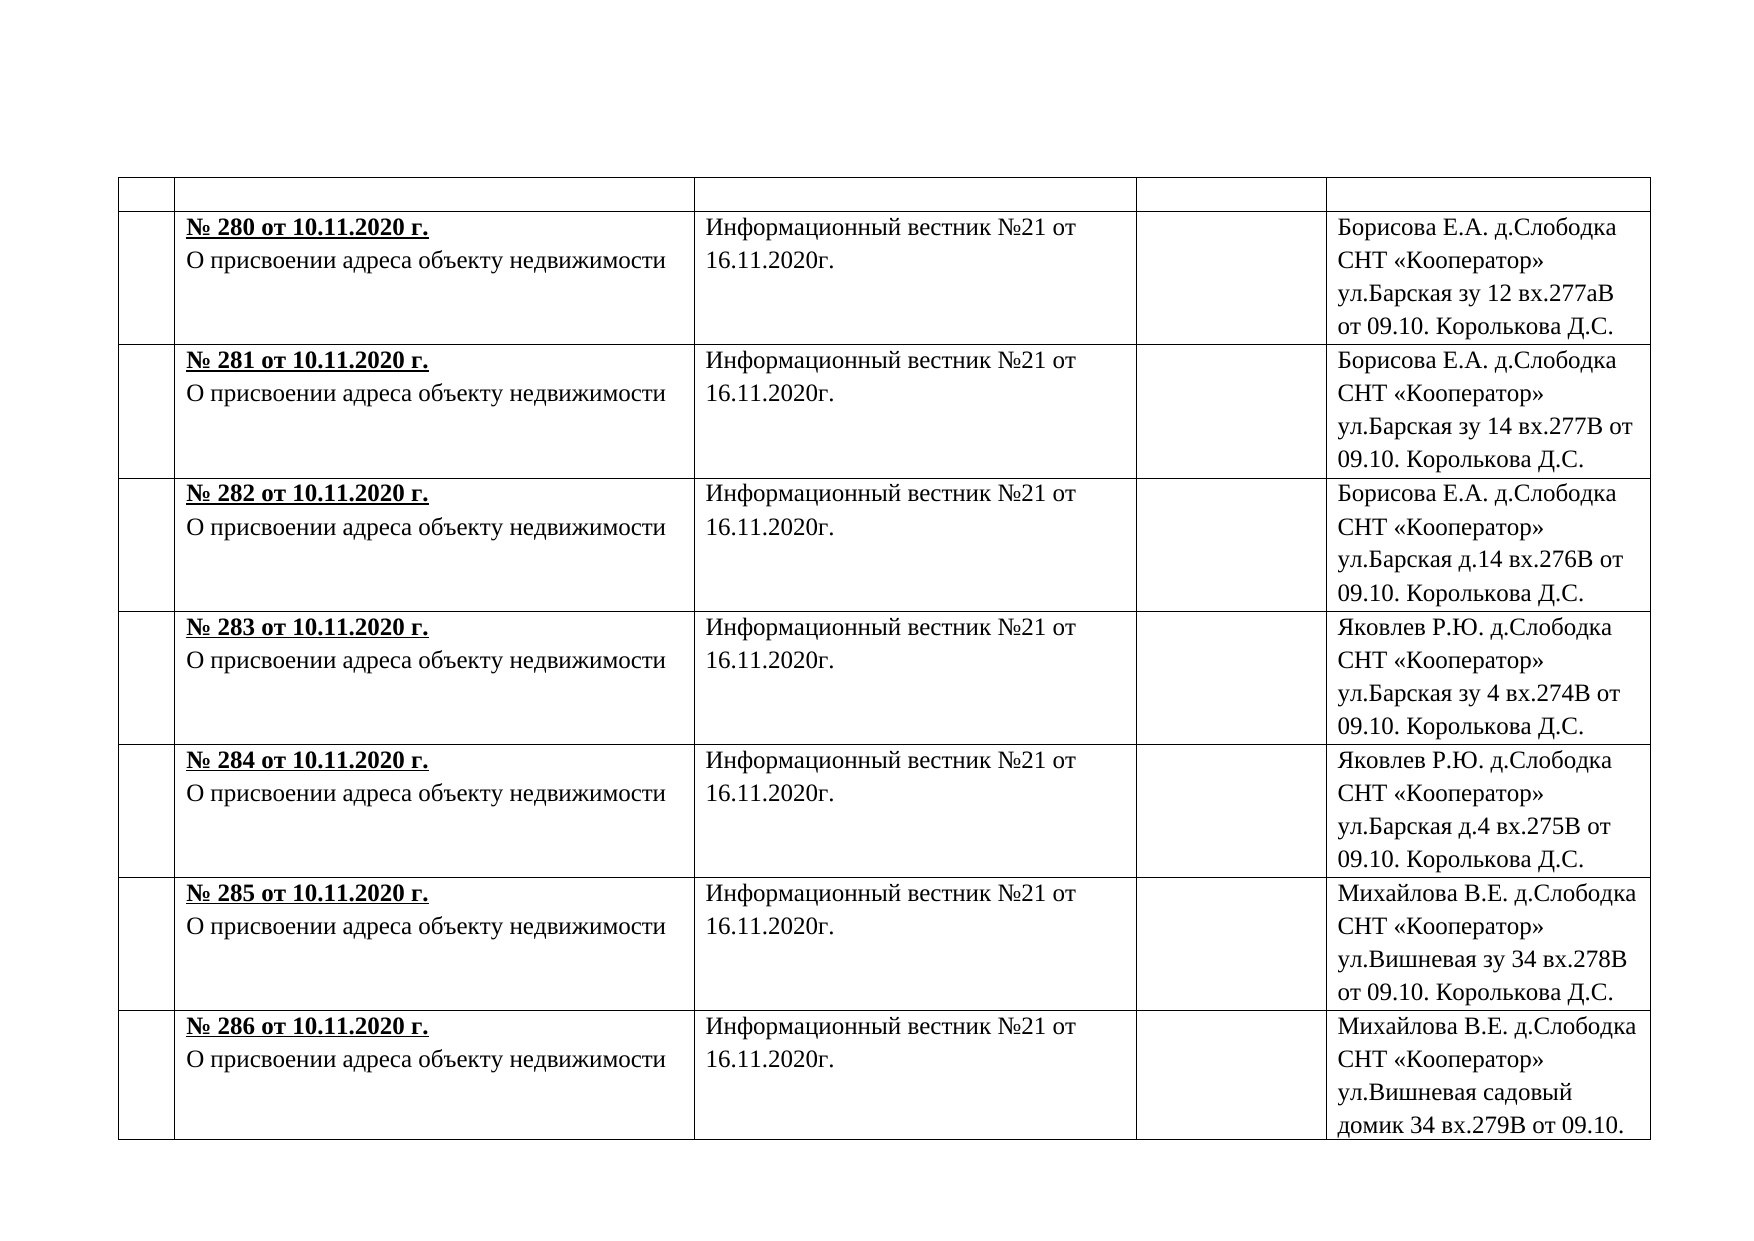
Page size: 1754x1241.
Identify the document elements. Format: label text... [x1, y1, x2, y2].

table_cell [119, 878, 174, 1010]
table_cell Борисова Е.А. д.Слободка СНТ «Кооператор» ул.Барская зу 14 вх.277В от 09.10. Королькова Д.С. [1327, 345, 1650, 477]
table_cell № 285 от 10.11.2020 г. О присвоении адреса объекту недвижимости [175, 878, 694, 1010]
table_cell [1137, 612, 1326, 744]
table_cell Михайлова В.Е. д.Слободка СНТ «Кооператор» ул.Вишневая зу 34 вх.278В от 09.10. Королькова Д.С. [1327, 878, 1650, 1010]
table_cell [119, 479, 174, 611]
table_cell [1137, 345, 1326, 477]
table_cell Информационный вестник №21 от 16.11.2020г. [695, 878, 1136, 1010]
table_cell Борисова Е.А. д.Слободка СНТ «Кооператор» ул.Барская зу 12 вх.277аВ от 09.10. Королькова Д.С. [1327, 212, 1650, 344]
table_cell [175, 1011, 694, 1139]
table_cell Информационный вестник №21 от 16.11.2020г. [695, 745, 1136, 877]
table_cell № 284 от 10.11.2020 г. О присвоении адреса объекту недвижимости [175, 745, 694, 877]
table_cell [119, 1011, 174, 1139]
table_cell № 282 от 10.11.2020 г. О присвоении адреса объекту недвижимости [175, 479, 694, 611]
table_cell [695, 178, 1136, 211]
table_cell [1137, 178, 1326, 211]
table_cell [1137, 1011, 1326, 1139]
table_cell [1327, 1011, 1650, 1139]
table_cell [119, 345, 174, 477]
table_cell Информационный вестник №21 от 16.11.2020г. [695, 345, 1136, 477]
table_cell [119, 178, 174, 211]
table_cell Яковлев Р.Ю. д.Слободка СНТ «Кооператор» ул.Барская д.4 вх.275В от 09.10. Королькова Д.С. [1327, 745, 1650, 877]
table_cell Информационный вестник №21 от 16.11.2020г. [695, 212, 1136, 344]
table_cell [175, 178, 694, 211]
table_cell [119, 212, 174, 344]
table_cell № 280 от 10.11.2020 г. О присвоении адреса объекту недвижимости [175, 212, 694, 344]
table_cell [119, 612, 174, 744]
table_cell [1327, 178, 1650, 211]
table_cell Информационный вестник №21 от 16.11.2020г. [695, 612, 1136, 744]
table_cell № 283 от 10.11.2020 г. О присвоении адреса объекту недвижимости [175, 612, 694, 744]
table_cell [1137, 745, 1326, 877]
table_cell [1137, 212, 1326, 344]
table_cell Борисова Е.А. д.Слободка СНТ «Кооператор» ул.Барская д.14 вх.276В от 09.10. Королькова Д.С. [1327, 479, 1650, 611]
table_cell [1137, 878, 1326, 1010]
table_cell № 281 от 10.11.2020 г. О присвоении адреса объекту недвижимости [175, 345, 694, 477]
table_cell [1137, 479, 1326, 611]
table_cell Информационный вестник №21 от 16.11.2020г. [695, 479, 1136, 611]
table_cell [119, 745, 174, 877]
table_cell Яковлев Р.Ю. д.Слободка СНТ «Кооператор» ул.Барская зу 4 вх.274В от 09.10. Королькова Д.С. [1327, 612, 1650, 744]
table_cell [695, 1011, 1136, 1139]
